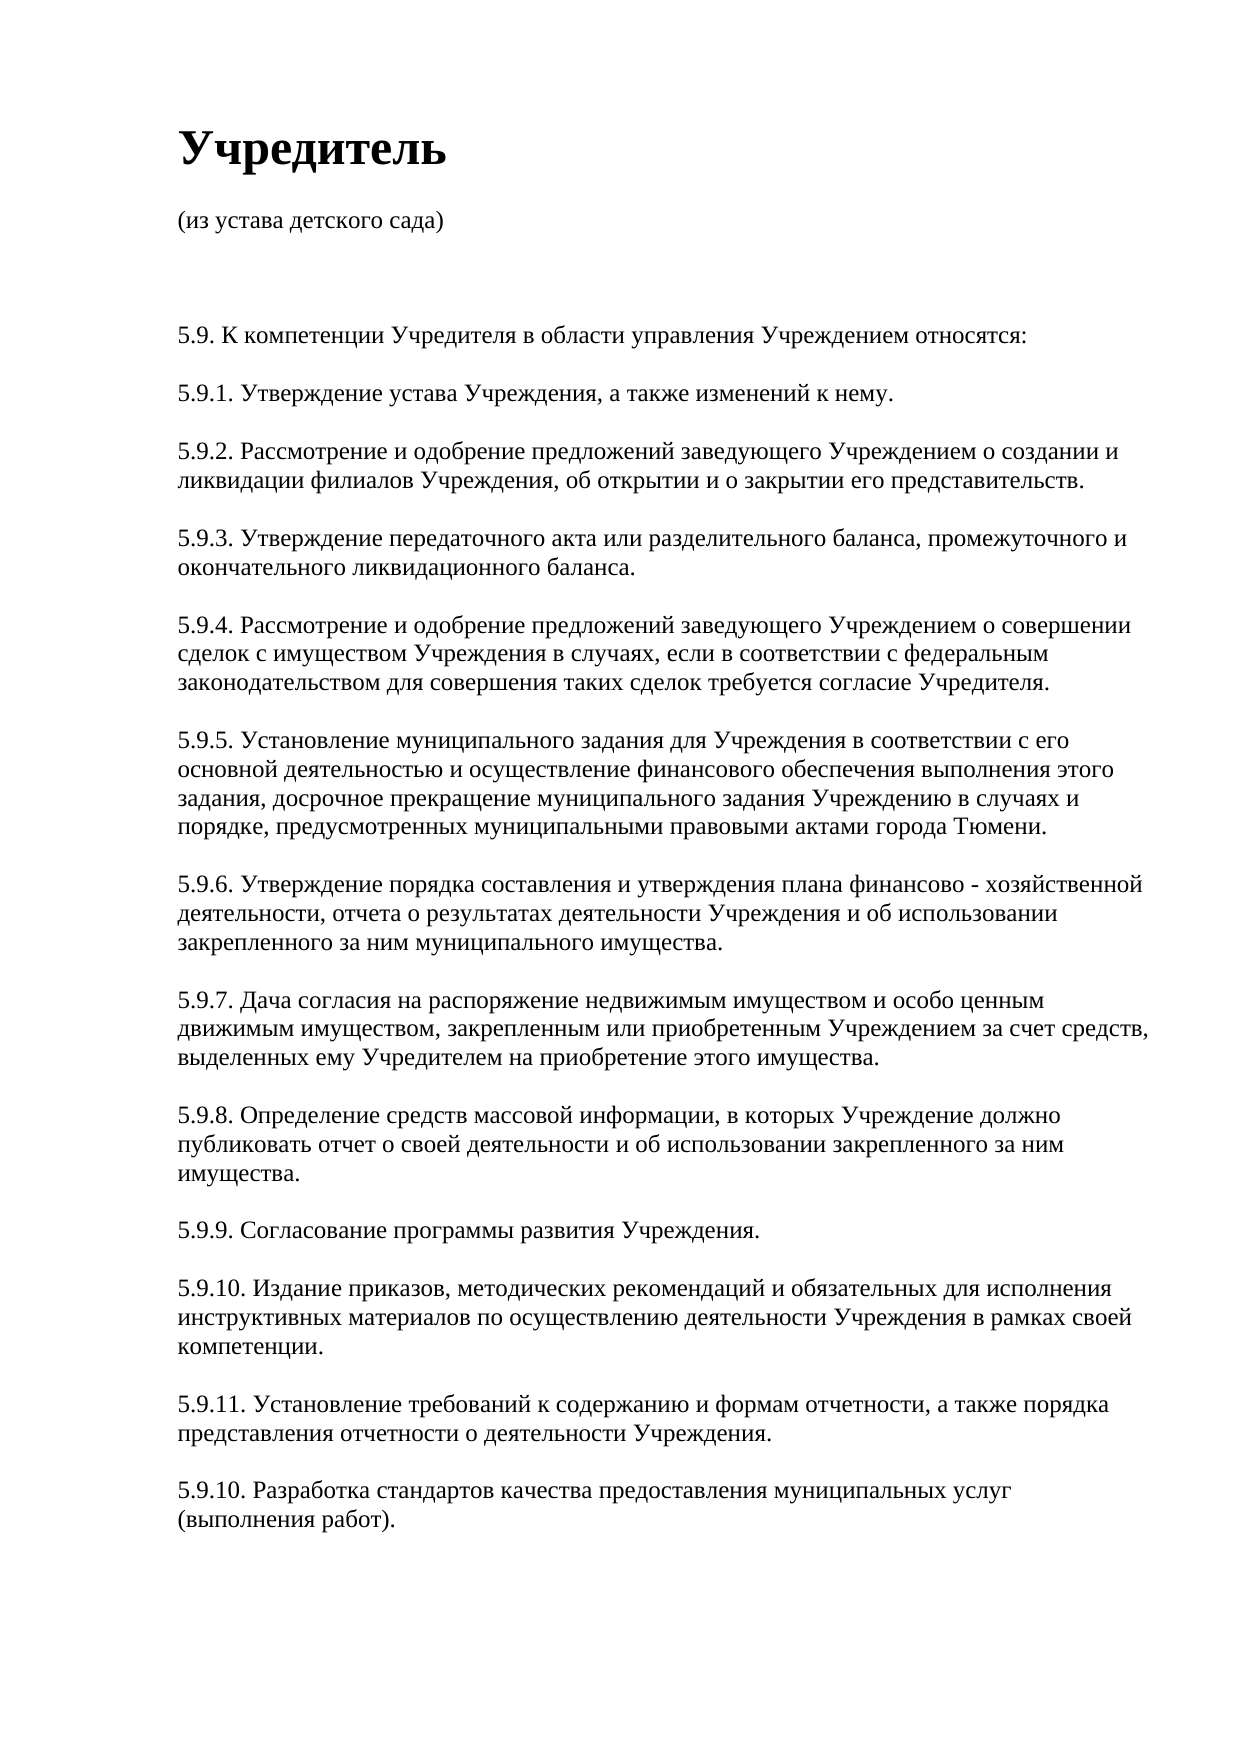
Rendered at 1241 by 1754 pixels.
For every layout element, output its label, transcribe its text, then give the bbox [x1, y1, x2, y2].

text 5.9.10. Разработка стандартов качества предоставления муниципальных услуг (выполнения работ). [177, 1476, 1152, 1533]
text 5.9.4. Рассмотрение и одобрение предложений заведующего Учреждением о совершении сделок с имуществом Учреждения в случаях, если в соответствии с федеральным законодательством для совершения таких сделок требуется согласие Учредителя. [177, 610, 1152, 696]
text 5.9.7. Дача согласия на распоряжение недвижимым имуществом и особо ценным движимым имуществом, закрепленным или приобретенным Учреждением за счет средств, выделенных ему Учредителем на приобретение этого имущества. [177, 985, 1152, 1071]
text 5.9. К компетенции Учредителя в области управления Учреждением относятся: [177, 321, 1152, 349]
text (из устава детского сада) [177, 205, 1152, 233]
text 5.9.8. Определение средств массовой информации, в которых Учреждение должно публиковать отчет о своей деятельности и об использовании закрепленного за ним имущества. [177, 1100, 1152, 1186]
text 5.9.6. Утверждение порядка составления и утверждения плана финансово - хозяйственной деятельности, отчета о результатах деятельности Учреждения и об использовании закрепленного за ним муниципального имущества. [177, 869, 1152, 956]
text Учредитель [177, 118, 1152, 176]
text 5.9.9. Согласование программы развития Учреждения. [177, 1216, 1152, 1244]
text 5.9.1. Утверждение устава Учреждения, а также изменений к нему. [177, 378, 1152, 407]
text 5.9.10. Издание приказов, методических рекомендаций и обязательных для исполнения инструктивных материалов по осуществлению деятельности Учреждения в рамках своей компетенции. [177, 1273, 1152, 1360]
text 5.9.11. Установление требований к содержанию и формам отчетности, а также порядка представления отчетности о деятельности Учреждения. [177, 1389, 1152, 1446]
text 5.9.5. Установление муниципального задания для Учреждения в соответствии с его основной деятельностью и осуществление финансового обеспечения выполнения этого задания, досрочное прекращение муниципального задания Учреждению в случаях и порядке, предусмотренных муниципальными правовыми актами города Тюмени. [177, 725, 1152, 840]
text 5.9.3. Утверждение передаточного акта или разделительного баланса, промежуточного и окончательного ликвидационного баланса. [177, 523, 1152, 581]
text 5.9.2. Рассмотрение и одобрение предложений заведующего Учреждением о создании и ликвидации филиалов Учреждения, об открытии и о закрытии его представительств. [177, 436, 1152, 494]
